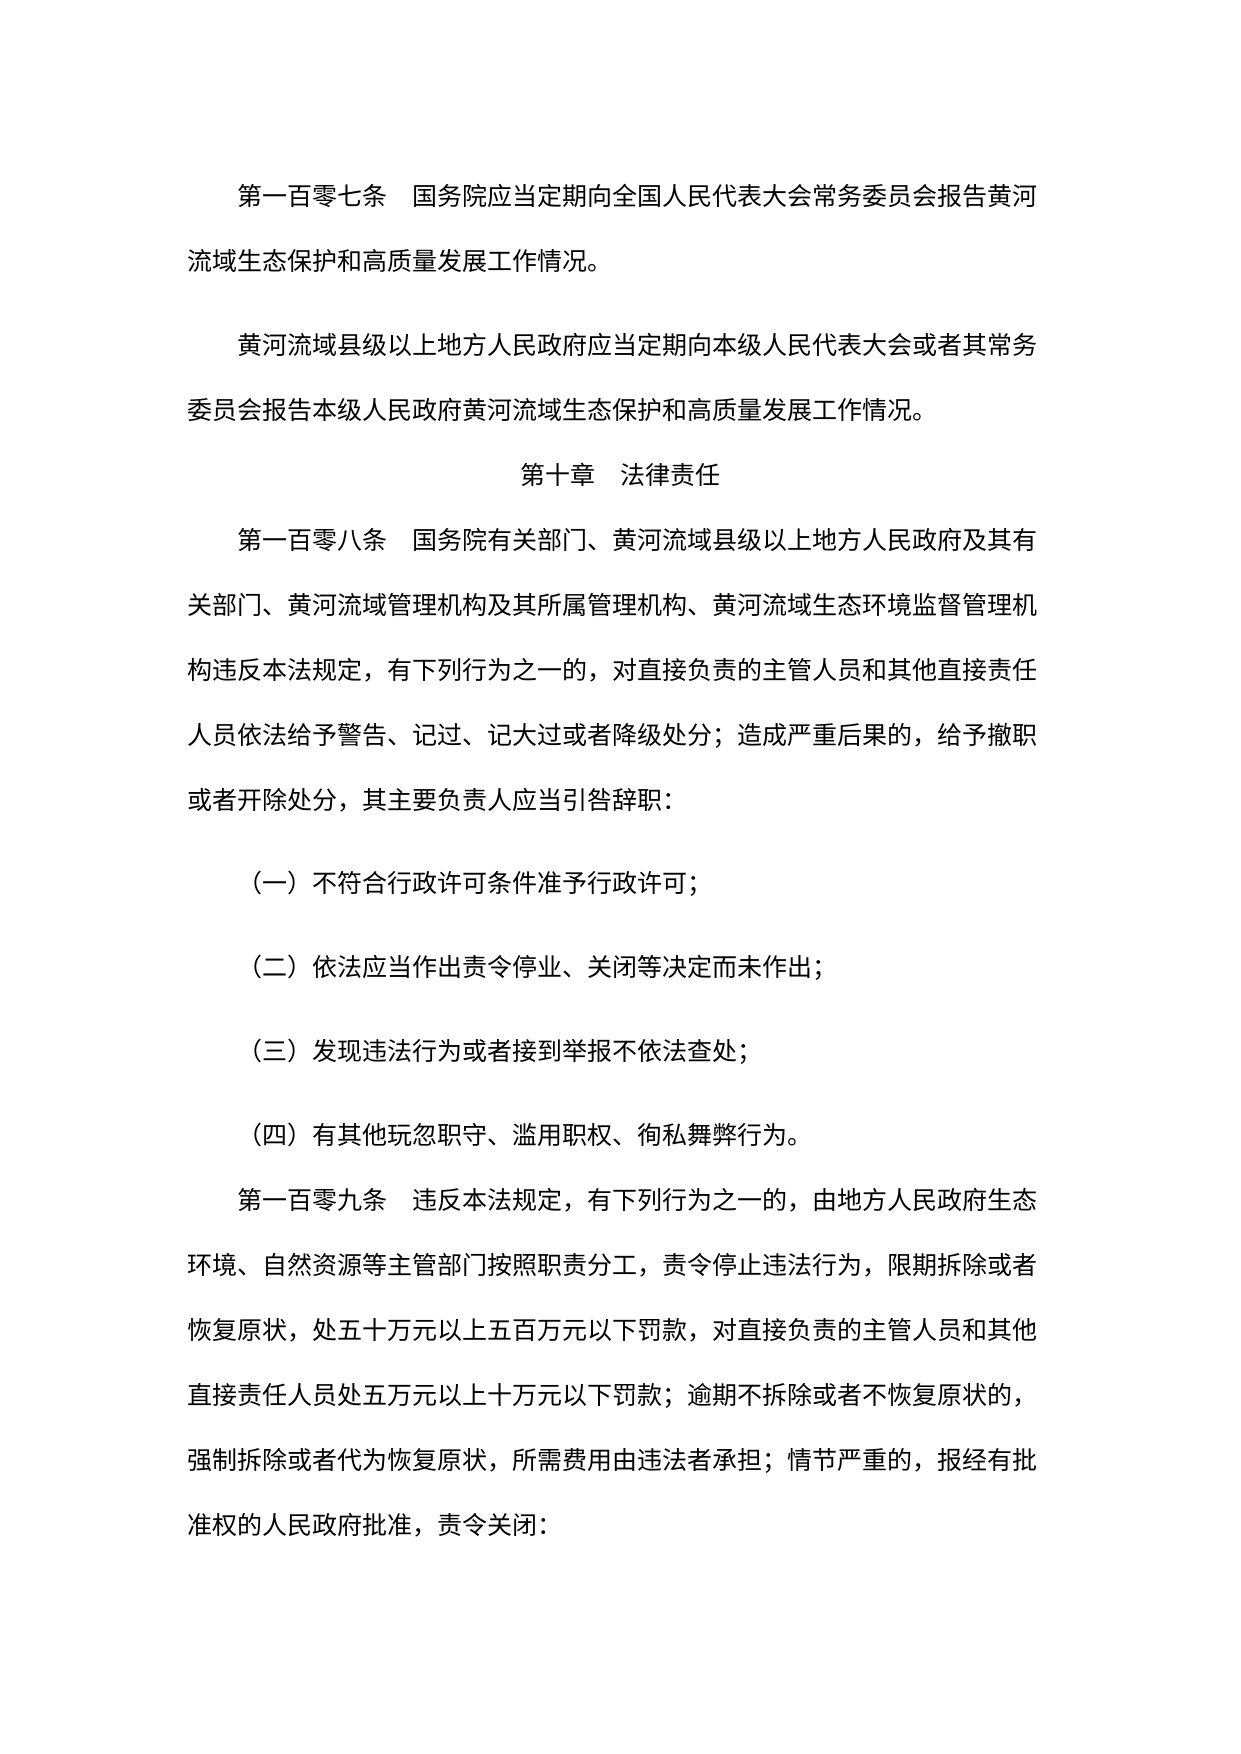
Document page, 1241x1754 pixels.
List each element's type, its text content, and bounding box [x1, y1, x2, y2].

text 第一百零九条 违反本法规定，有下列行为之一的，由地方人民政府生态环境、自然资源等主管部门按照职责分工，责令停止违法行为，限期拆除或者恢复原状，处五十万元以上五百万元以下罚款，对直接负责的主管人员和其他直接责任人员处五万元以上十万元以下罚款；逾期不拆除或者不恢复原状的，强制拆除或者代为恢复原状，所需费用由违法者承担；情节严重的，报经有批准权的人民政府批准，责令关闭： [187, 1166, 1053, 1556]
text 第十章 法律责任 [187, 441, 1053, 506]
text （二）依法应当作出责令停业、关闭等决定而未作出； [187, 933, 1053, 998]
text 黄河流域县级以上地方人民政府应当定期向本级人民代表大会或者其常务委员会报告本级人民政府黄河流域生态保护和高质量发展工作情况。 [187, 311, 1053, 441]
text 第一百零七条 国务院应当定期向全国人民代表大会常务委员会报告黄河流域生态保护和高质量发展工作情况。 [187, 162, 1053, 292]
text （三）发现违法行为或者接到举报不依法查处； [187, 1017, 1053, 1082]
text 第一百零八条 国务院有关部门、黄河流域县级以上地方人民政府及其有关部门、黄河流域管理机构及其所属管理机构、黄河流域生态环境监督管理机构违反本法规定，有下列行为之一的，对直接负责的主管人员和其他直接责任人员依法给予警告、记过、记大过或者降级处分；造成严重后果的，给予撤职或者开除处分，其主要负责人应当引咎辞职： [187, 506, 1053, 831]
text （一）不符合行政许可条件准予行政许可； [187, 849, 1053, 914]
text （四）有其他玩忽职守、滥用职权、徇私舞弊行为。 [187, 1101, 1053, 1166]
